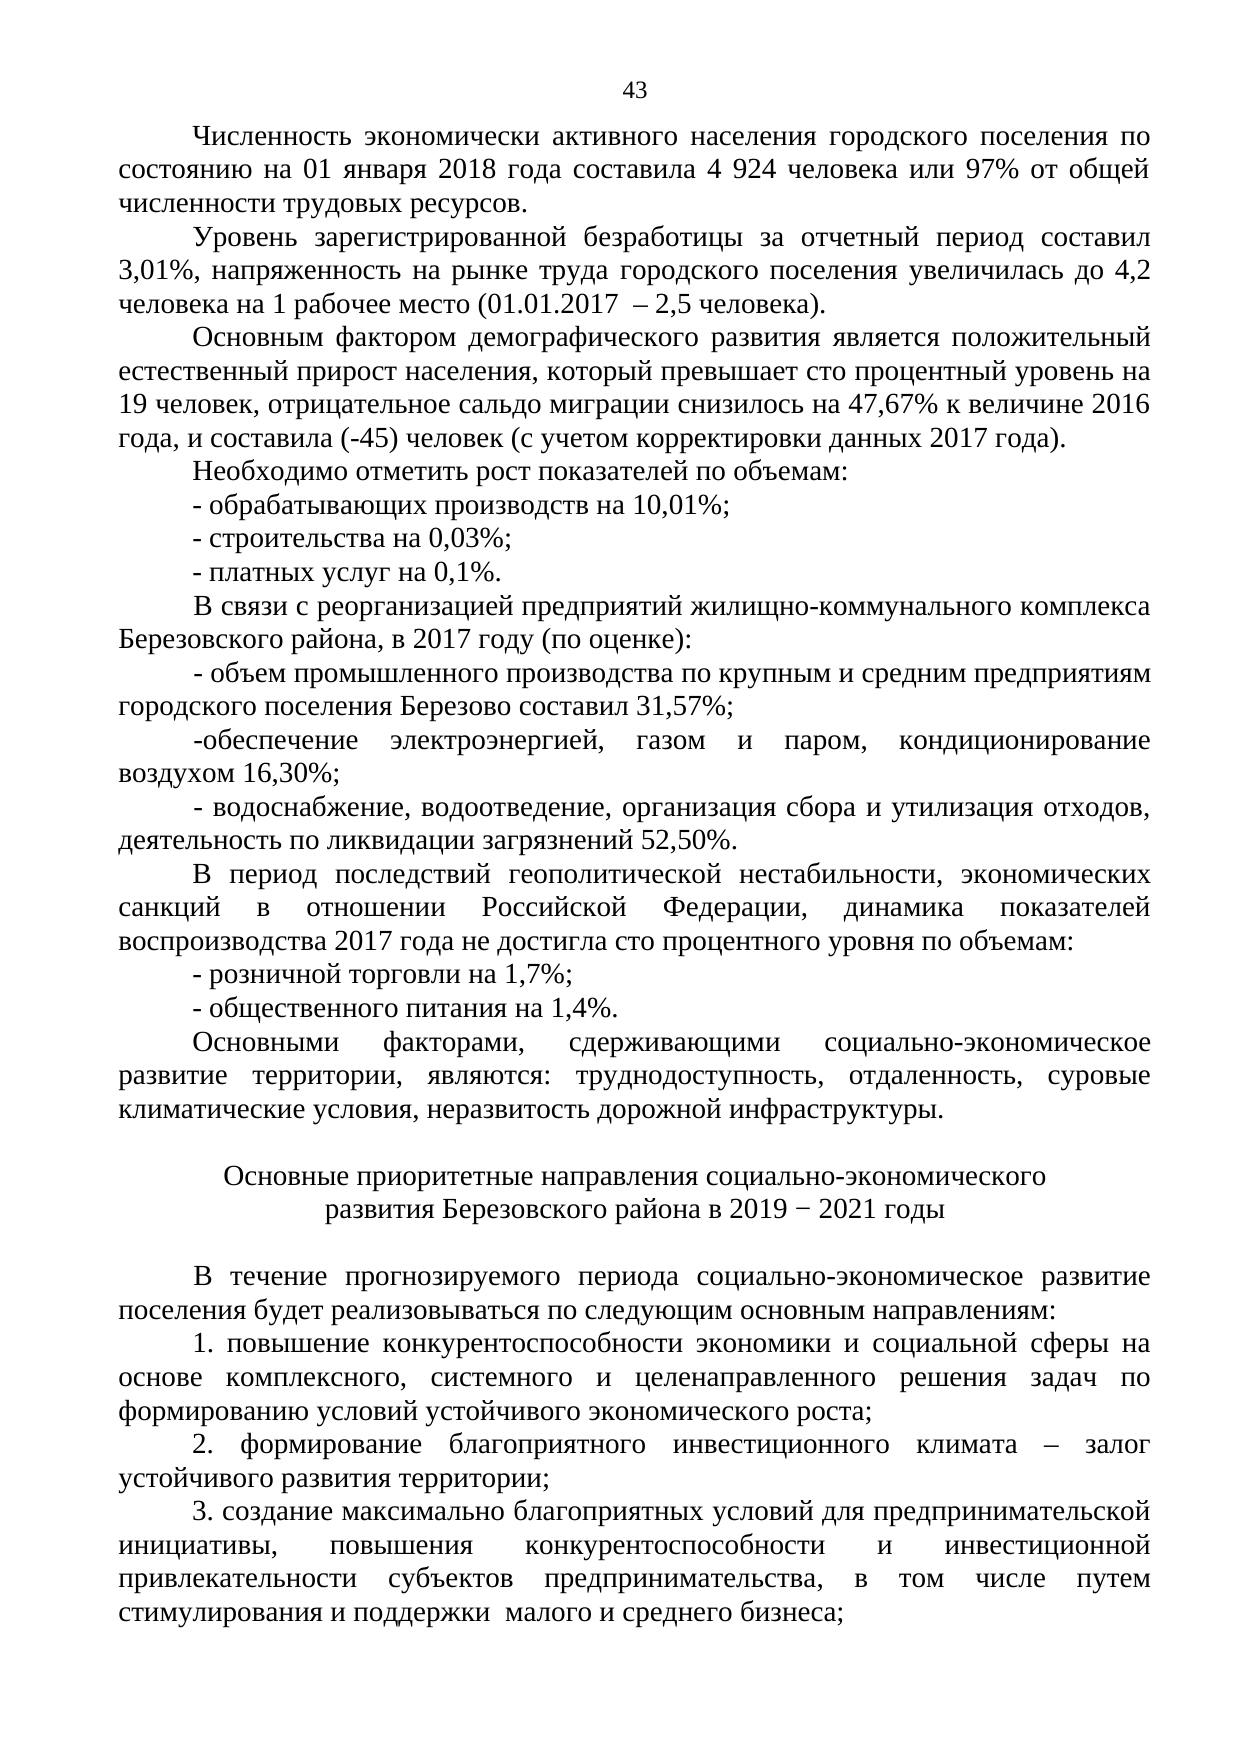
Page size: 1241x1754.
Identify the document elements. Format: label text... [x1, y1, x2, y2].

text В течение прогнозируемого периода социально-экономическое развитие поселения будет реализовываться по следующим основным направлениям: [118, 1258, 1152, 1326]
text Численность экономически активного населения городского поселения по состоянию на 01 января 2018 года составила 4 924 человека или 97% от общей численности трудовых ресурсов. [118, 118, 1152, 219]
text - обрабатывающих производств на 10,01%; [118, 487, 1152, 521]
text Основными факторами, сдерживающими социально-экономическое развитие территории, являются: труднодоступность, отдаленность, суровые климатические условия, неразвитость дорожной инфраструктуры. [118, 1024, 1152, 1124]
text - строительства на 0,03%; [118, 521, 1152, 554]
text - платных услуг на 0,1%. [118, 554, 1152, 588]
text - объем промышленного производства по крупным и средним предприятиям городского поселения Березово составил 31,57%; [118, 655, 1152, 722]
text Основные приоритетные направления социально-экономического [118, 1158, 1152, 1191]
text - общественного питания на 1,4%. [118, 990, 1152, 1024]
text -обеспечение электроэнергией, газом и паром, кондиционирование воздухом 16,30%; [118, 722, 1152, 789]
text Основным фактором демографического развития является положительный естественный прирост населения, который превышает сто процентный уровень на 19 человек, отрицательное сальдо миграции снизилось на 47,67% к величине 2016 года, и составила (-45) человек (с учетом корректировки данных 2017 года). [118, 319, 1152, 453]
text 2. формирование благоприятного инвестиционного климата – залог устойчивого развития территории; [118, 1426, 1152, 1493]
text - розничной торговли на 1,7%; [118, 957, 1152, 990]
text Необходимо отметить рост показателей по объемам: [118, 453, 1152, 487]
text В связи с реорганизацией предприятий жилищно-коммунального комплекса Березовского района, в 2017 году (по оценке): [118, 588, 1152, 655]
text Уровень зарегистрированной безработицы за отчетный период составил 3,01%, напряженность на рынке труда городского поселения увеличилась до 4,2 человека на 1 рабочее место (01.01.2017 – 2,5 человека). [118, 219, 1152, 319]
text В период последствий геополитической нестабильности, экономических санкций в отношении Российской Федерации, динамика показателей воспроизводства 2017 года не достигла сто процентного уровня по объемам: [118, 856, 1152, 957]
text развития Березовского района в 2019 − 2021 годы [118, 1191, 1152, 1225]
text 3. создание максимально благоприятных условий для предпринимательской инициативы, повышения конкурентоспособности и инвестиционной привлекательности субъектов предпринимательства, в том числе путем стимулирования и поддержки малого и среднего бизнеса; [118, 1493, 1152, 1627]
text - водоснабжение, водоотведение, организация сбора и утилизация отходов, деятельность по ликвидации загрязнений 52,50%. [118, 789, 1152, 856]
text 1. повышение конкурентоспособности экономики и социальной сферы на основе комплексного, системного и целенаправленного решения задач по формированию условий устойчивого экономического роста; [118, 1326, 1152, 1426]
